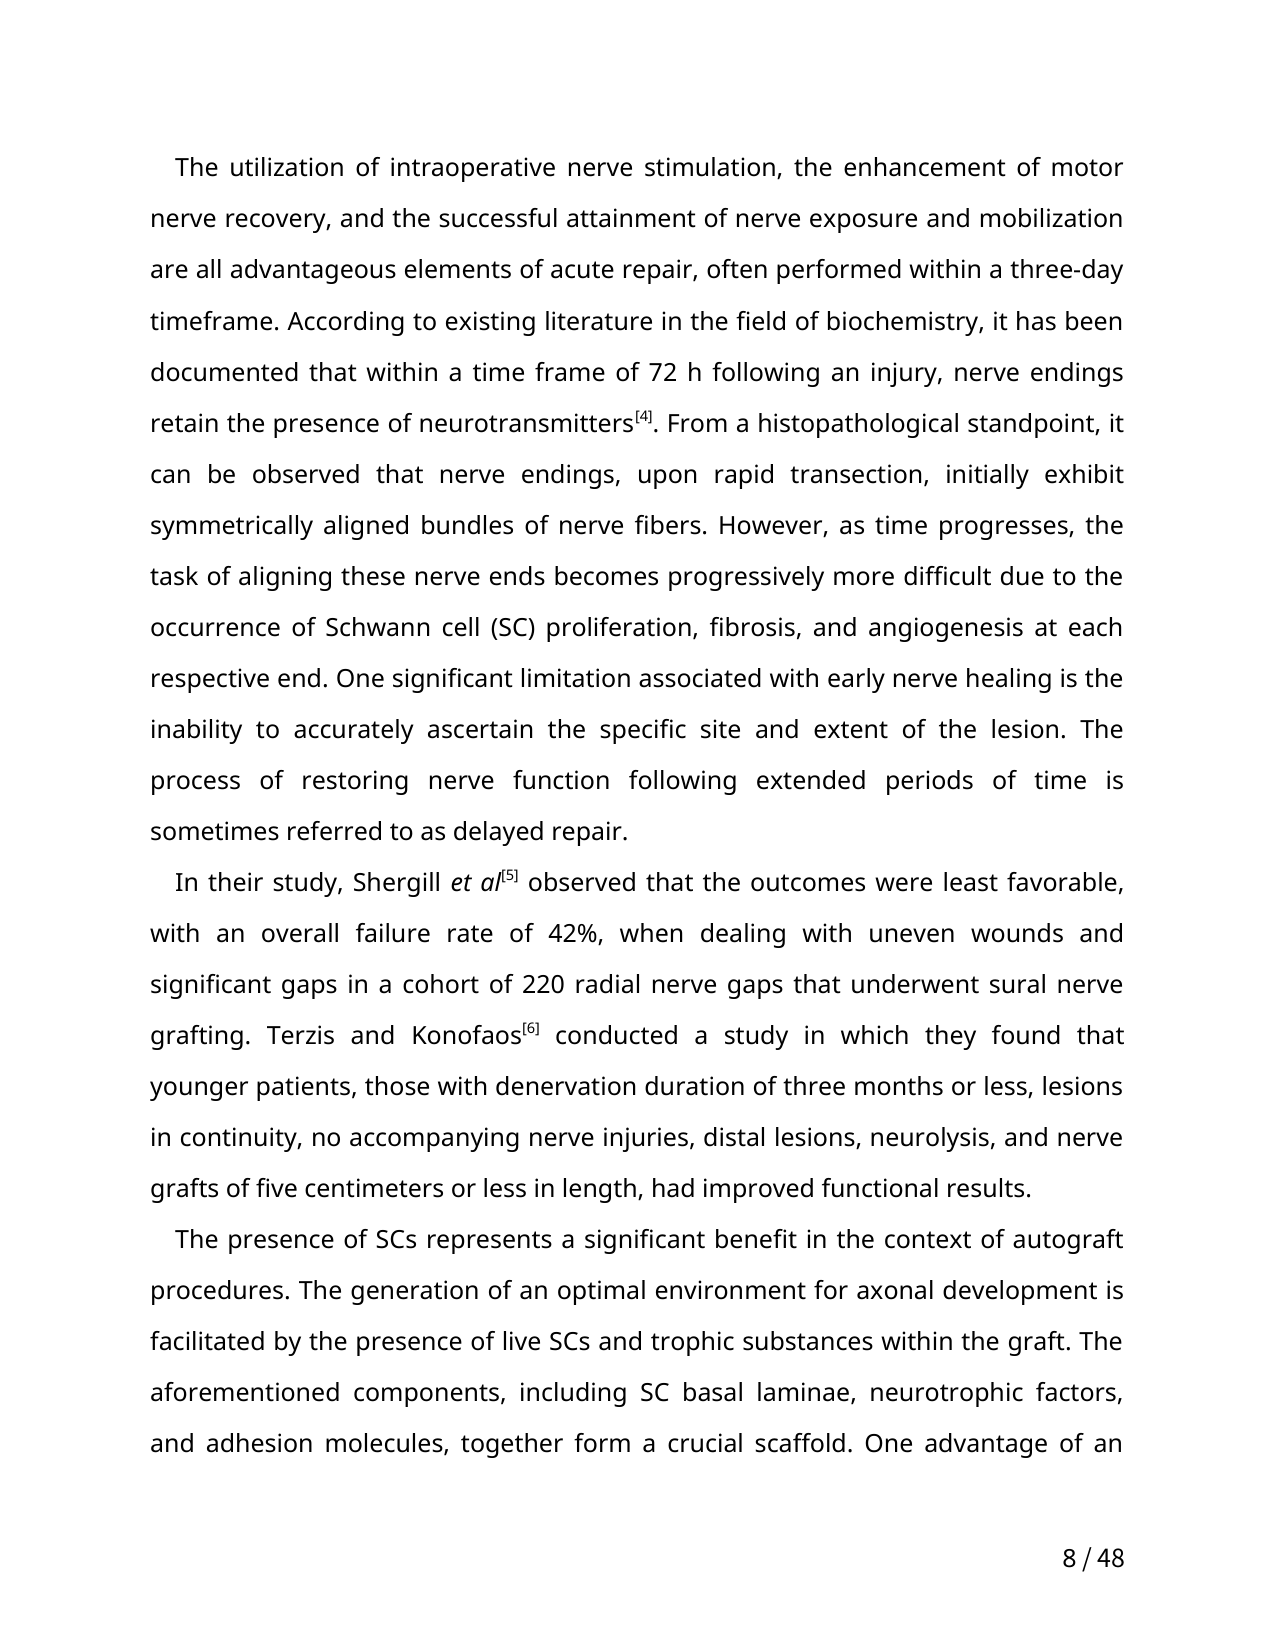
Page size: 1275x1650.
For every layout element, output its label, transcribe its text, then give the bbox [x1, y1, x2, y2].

text In their study, Shergill et al[5] observed that the outcomes were least favorable, with an overall failure rate of 42%, when dealing with uneven wounds and significant gaps in a cohort of 220 radial nerve gaps that underwent sural nerve grafting. Terzis and Konofaos[6] conducted a study in which they found that younger patients, those with denervation duration of three months or less, lesions in continuity, no accompanying nerve injuries, distal lesions, neurolysis, and nerve grafts of five centimeters or less in length, had improved functional results. [150, 864, 1125, 1205]
text The utilization of intraoperative nerve stimulation, the enhancement of motor nerve recovery, and the successful attainment of nerve exposure and mobilization are all advantageous elements of acute repair, often performed within a three-day timeframe. According to existing literature in the field of biochemistry, it has been documented that within a time frame of 72 h following an injury, nerve endings retain the presence of neurotransmitters[4]. From a histopathological standpoint, it can be observed that nerve endings, upon rapid transection, initially exhibit symmetrically aligned bundles of nerve fibers. However, as time progresses, the task of aligning these nerve ends becomes progressively more difficult due to the occurrence of Schwann cell (SC) proliferation, fibrosis, and angiogenesis at each respective end. One significant limitation associated with early nerve healing is the inability to accurately ascertain the specific site and extent of the lesion. The process of restoring nerve function following extended periods of time is sometimes referred to as delayed repair. [150, 150, 1125, 848]
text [150, 1222, 1125, 1460]
